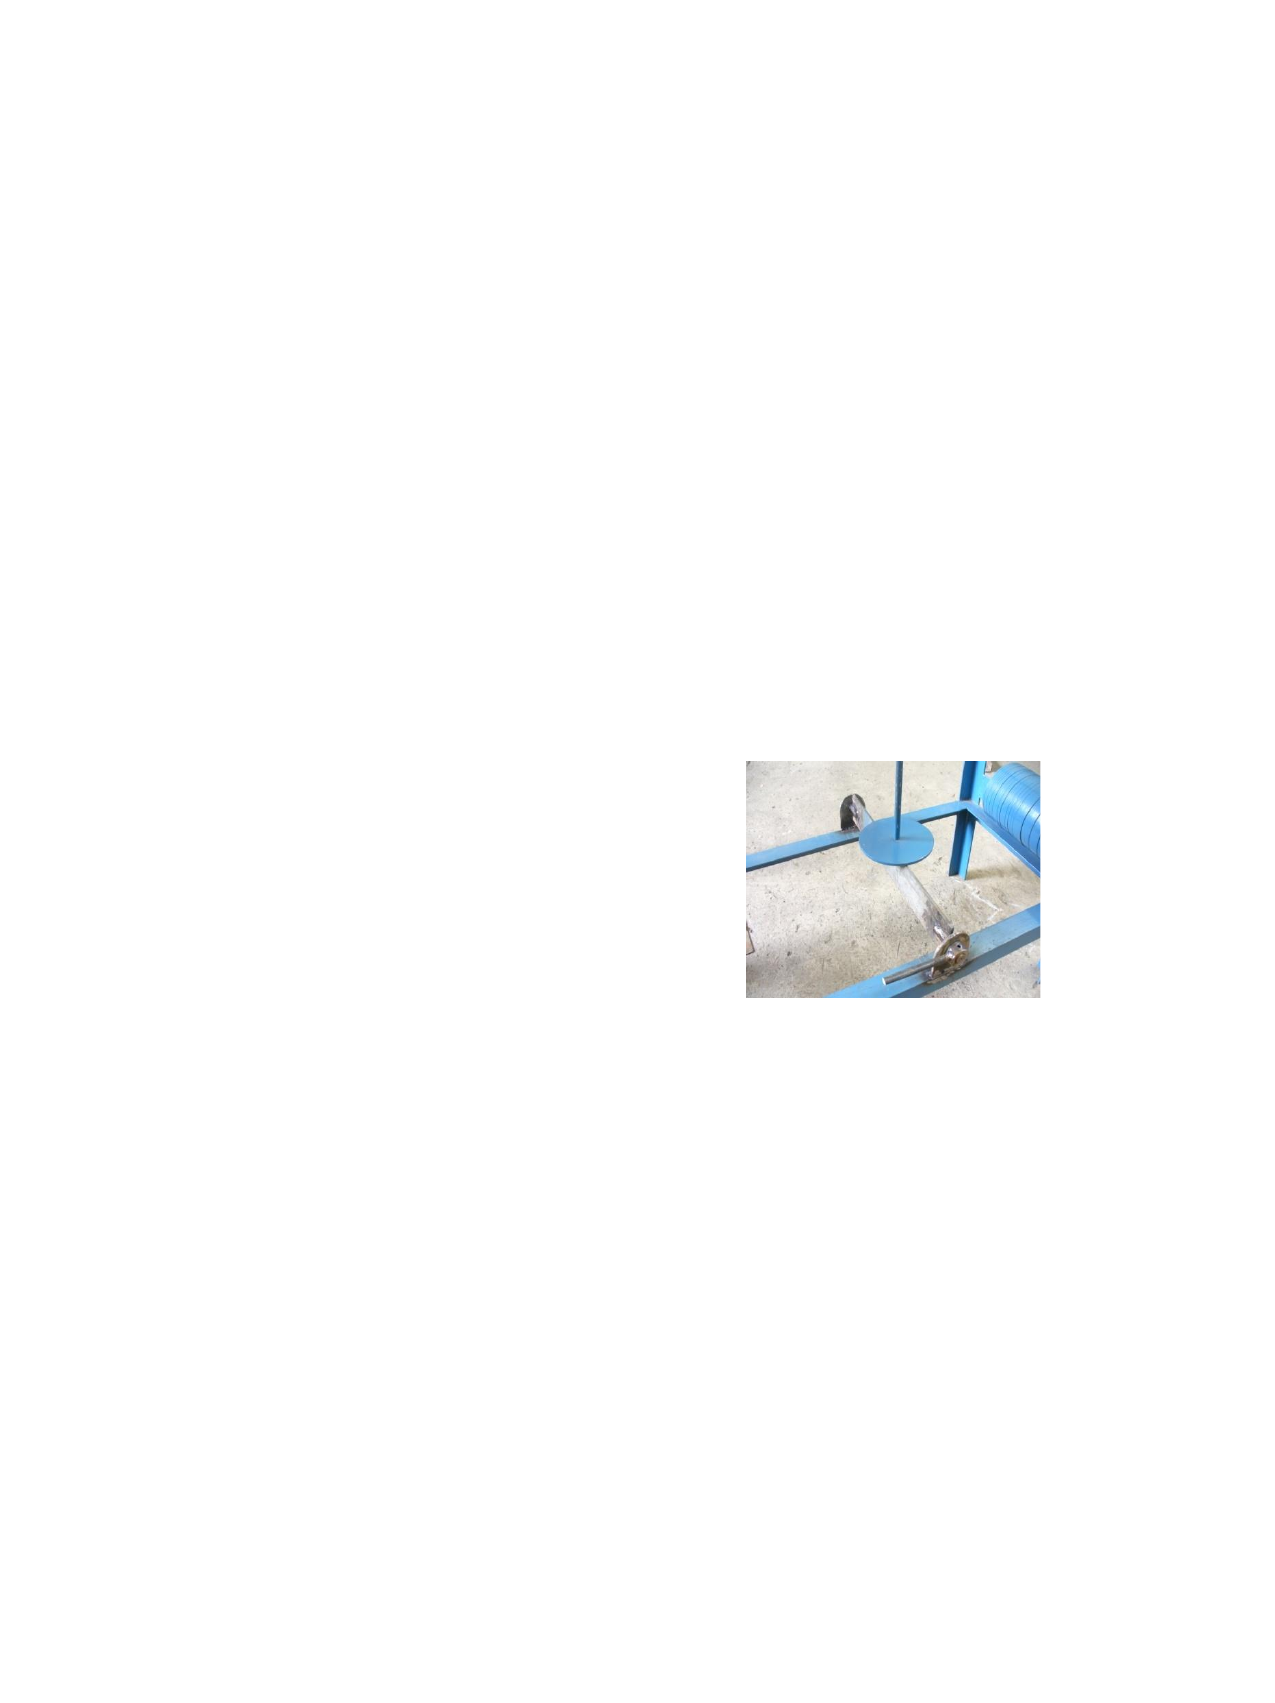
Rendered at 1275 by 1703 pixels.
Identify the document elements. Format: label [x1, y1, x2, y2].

picture [746, 761, 1041, 998]
